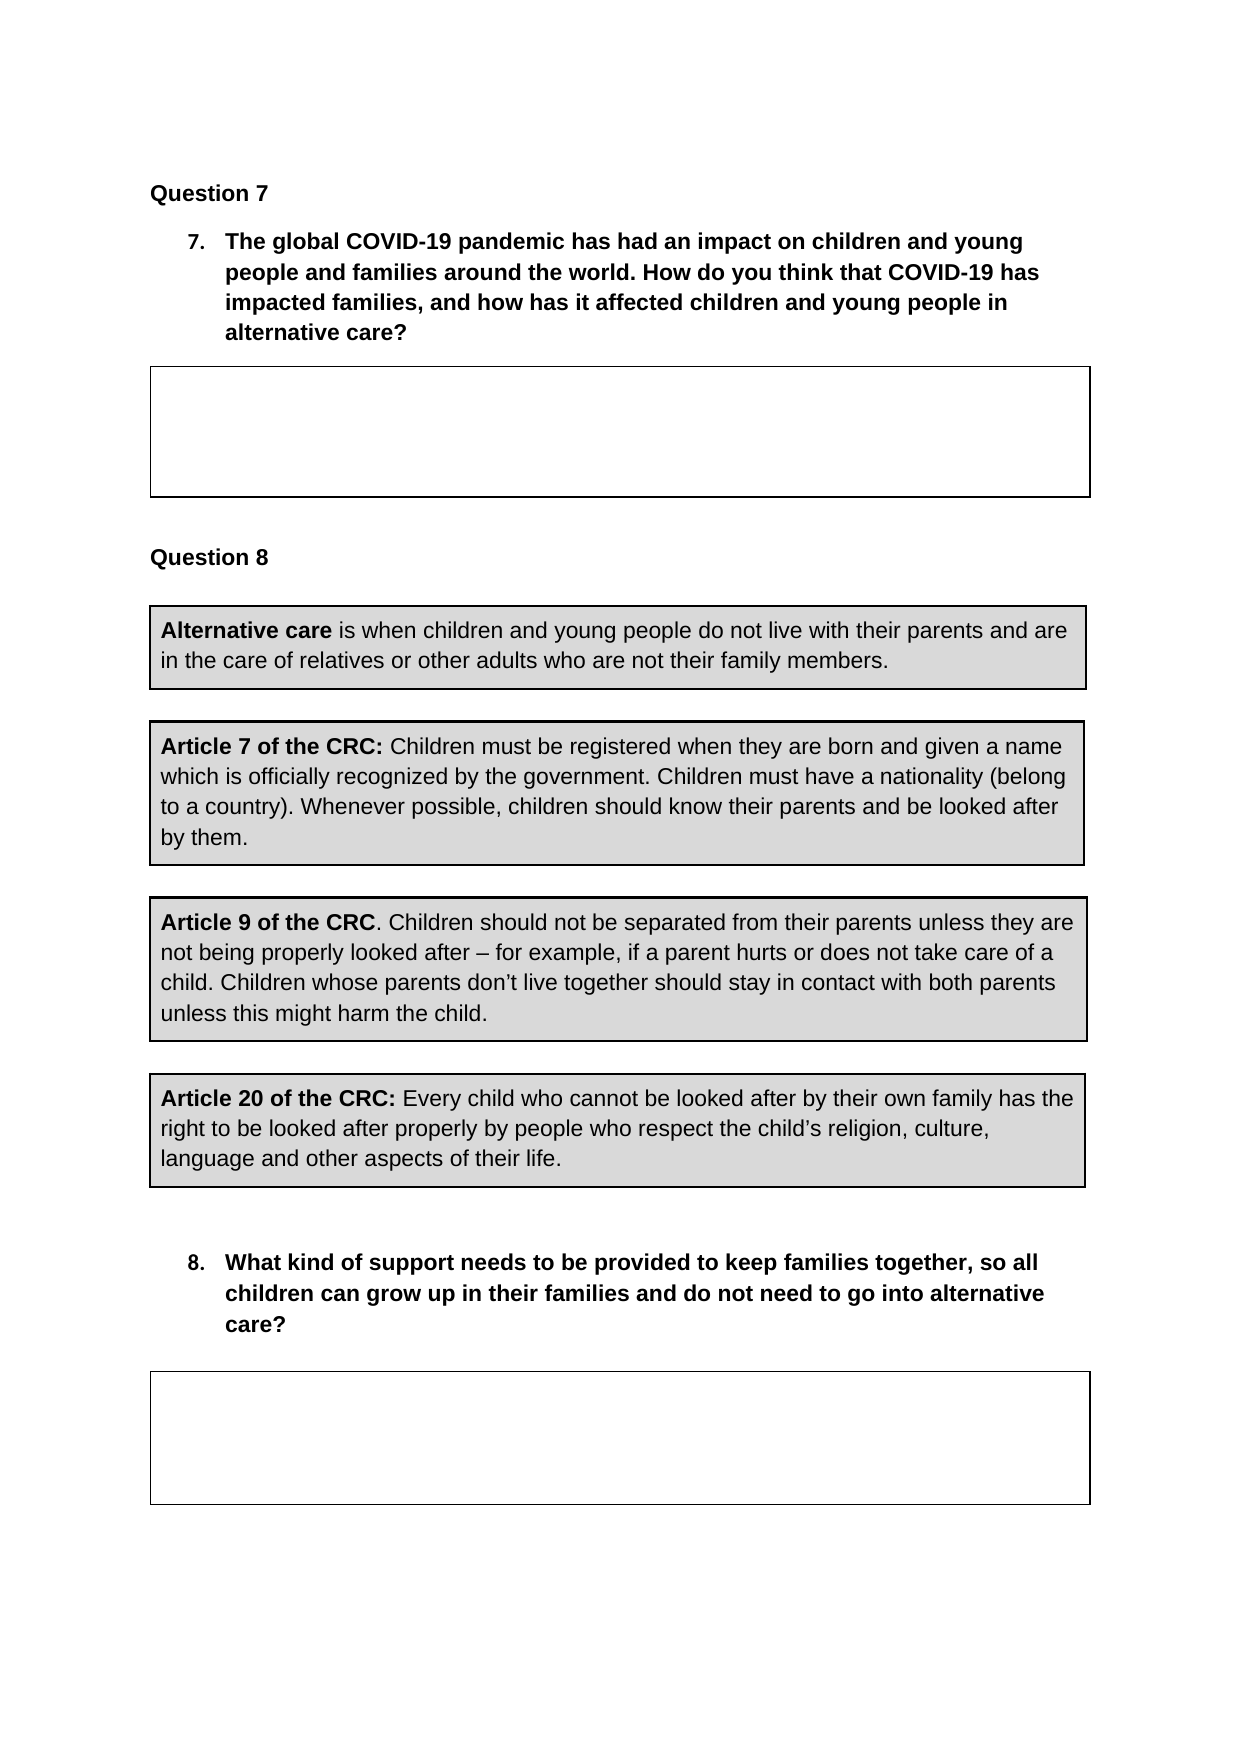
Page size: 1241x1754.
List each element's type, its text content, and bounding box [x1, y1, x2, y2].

table_header Article 20 of the CRC: Every child who cannot be looked after by their own family has the right to be looked after properly by people who respect the child’s religion, culture, language and other aspects of their life. [151, 1075, 1084, 1186]
table_header Alternative care is when children and young people do not live with their parents and are in the care of relatives or other adults who are not their family members. [151, 607, 1085, 688]
list What kind of support needs to be provided to keep families together, so all children can grow up in their families and do not need to go into alternative care? [187, 1248, 1090, 1337]
text Question 8 [150, 544, 1090, 571]
table_header Article 7 of the CRC: Children must be registered when they are born and given a name which is officially recognized by the government. Children must have a nationality (belong to a country). Whenever possible, children should know their parents and be looked after by them. [151, 723, 1083, 864]
table_header [151, 1372, 1089, 1504]
list The global COVID-19 pandemic has had an impact on children and young people and families around the world. How do you think that COVID-19 has impacted families, and how has it affected children and young people in alternative care? [187, 227, 1090, 346]
text Question 7 [150, 180, 1090, 207]
table_header Article 9 of the CRC. Children should not be separated from their parents unless they are not being properly looked after – for example, if a parent hurts or does not take care of a child. Children whose parents don’t live together should stay in contact with both parents unless this might harm the child. [151, 899, 1086, 1040]
table_header [151, 367, 1089, 496]
